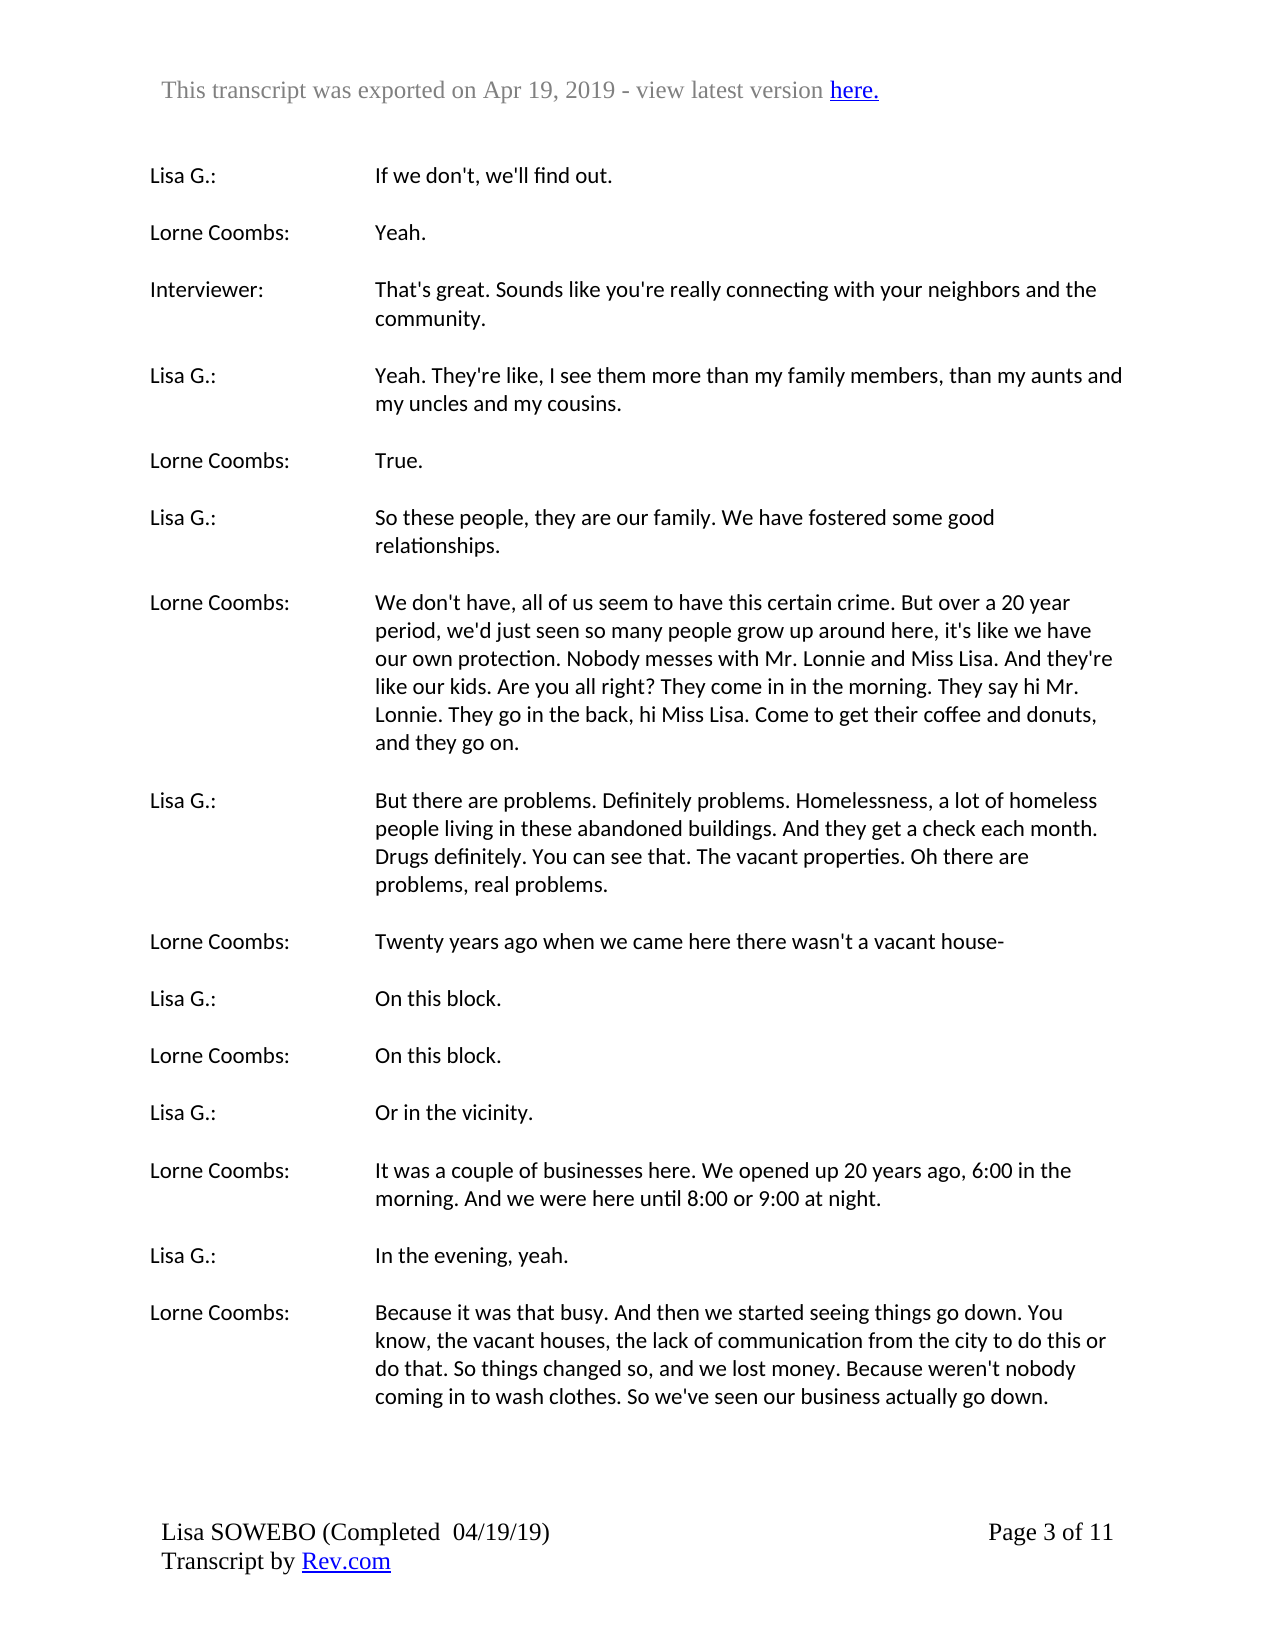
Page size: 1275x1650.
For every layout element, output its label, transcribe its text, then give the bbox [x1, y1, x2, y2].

text Lisa G.: But there are problems. Definitely problems. Homelessness, a lot of homeless people living in these abandoned buildings. And they get a check each month. Drugs definitely. You can see that. The vacant properties. Oh there are problems, real problems. [150, 786, 1125, 898]
text Interviewer: That's great. Sounds like you're really connecting with your neighbors and the community. [150, 276, 1125, 332]
text Lorne Coombs: Because it was that busy. And then we started seeing things go down. You know, the vacant houses, the lack of communication from the city to do this or do that. So things changed so, and we lost money. Because weren't nobody coming in to wash clothes. So we've seen our business actually go down. [150, 1298, 1125, 1410]
text Lorne Coombs: On this block. [150, 1041, 1125, 1069]
text Lisa G.: Yeah. They're like, I see them more than my family members, than my aunts and my uncles and my cousins. [150, 361, 1125, 417]
text Lisa G.: If we don't, we'll find out. [150, 161, 1125, 189]
text Lorne Coombs: It was a couple of businesses here. We opened up 20 years ago, 6:00 in the morning. And we were here until 8:00 or 9:00 at night. [150, 1156, 1125, 1212]
text Lorne Coombs: Yeah. [150, 218, 1125, 246]
text Lisa G.: On this block. [150, 984, 1125, 1012]
text Lisa G.: In the evening, yeah. [150, 1241, 1125, 1269]
text Lorne Coombs: We don't have, all of us seem to have this certain crime. But over a 20 year period, we'd just seen so many people grow up around here, it's like we have our own protection. Nobody messes with Mr. Lonnie and Miss Lisa. And they're like our kids. Are you all right? They come in in the morning. They say hi Mr. Lonnie. They go in the back, hi Miss Lisa. Come to get their coffee and donuts, and they go on. [150, 588, 1125, 757]
text Lorne Coombs: Twenty years ago when we came here there wasn't a vacant house- [150, 927, 1125, 955]
text Lisa G.: So these people, they are our family. We have fostered some good relationships. [150, 503, 1125, 559]
text Lorne Coombs: True. [150, 446, 1125, 474]
text Lisa G.: Or in the vicinity. [150, 1098, 1125, 1127]
